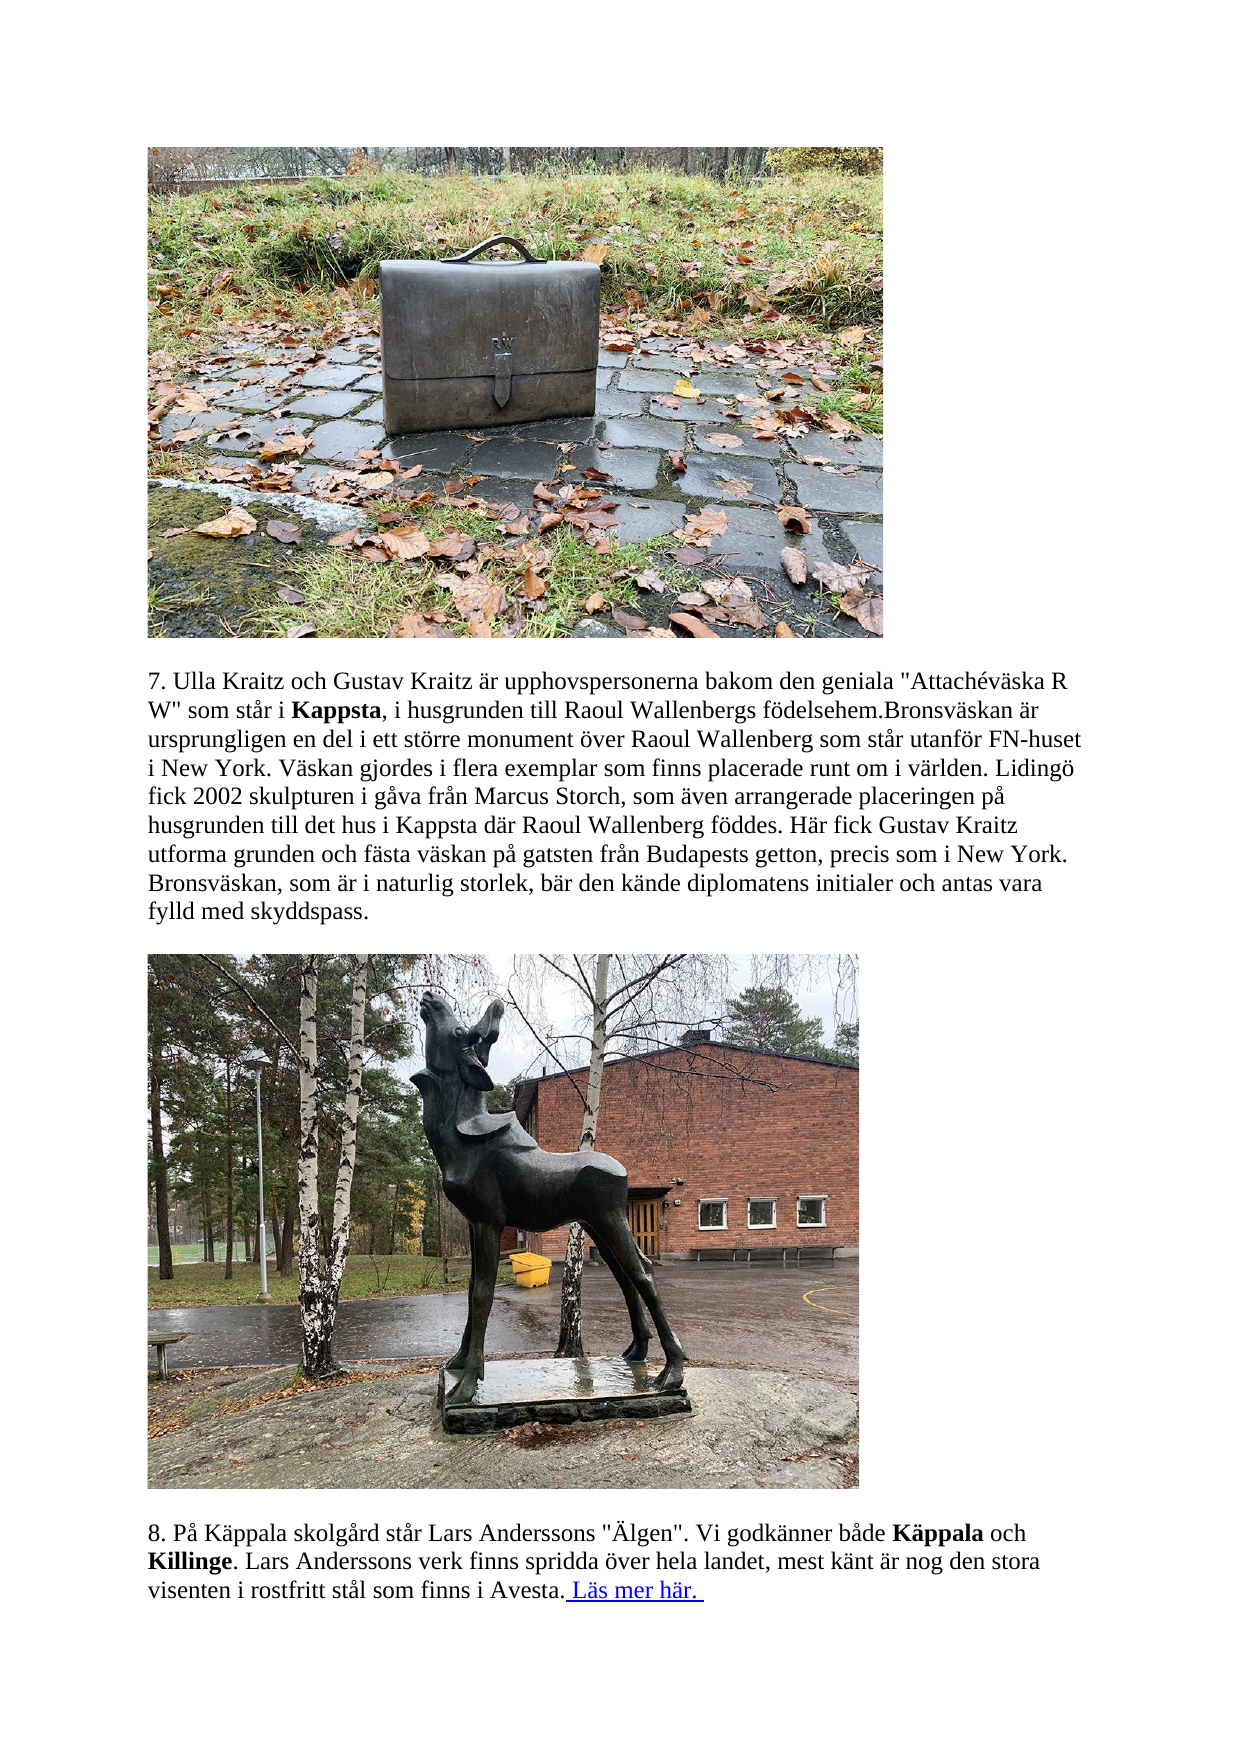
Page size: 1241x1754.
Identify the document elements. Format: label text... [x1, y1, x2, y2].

text 8. På Käppala skolgård står Lars Anderssons "Älgen". Vi godkänner både Käppala och Killinge. Lars Anderssons verk finns spridda över hela landet, mest känt är nog den stora visenten i rostfritt stål som finns i Avesta. Läs mer här. [148, 1518, 1093, 1604]
picture [147, 954, 860, 1489]
picture [147, 147, 884, 638]
text 7. Ulla Kraitz och Gustav Kraitz är upphovspersonerna bakom den geniala "Attachéväska R W" som står i Kappsta, i husgrunden till Raoul Wallenbergs födelsehem.Bronsväskan är ursprungligen en del i ett större monument över Raoul Wallenberg som står utanför FN-huset i New York. Väskan gjordes i flera exemplar som finns placerade runt om i världen. Lidingö fick 2002 skulpturen i gåva från Marcus Storch, som även arrangerade placeringen på husgrunden till det hus i Kappsta där Raoul Wallenberg föddes. Här fick Gustav Kraitz utforma grunden och fästa väskan på gatsten från Budapests getton, precis som i New York. Bronsväskan, som är i naturlig storlek, bär den kände diplomatens initialer och antas vara fylld med skyddspass. [148, 666, 1093, 925]
